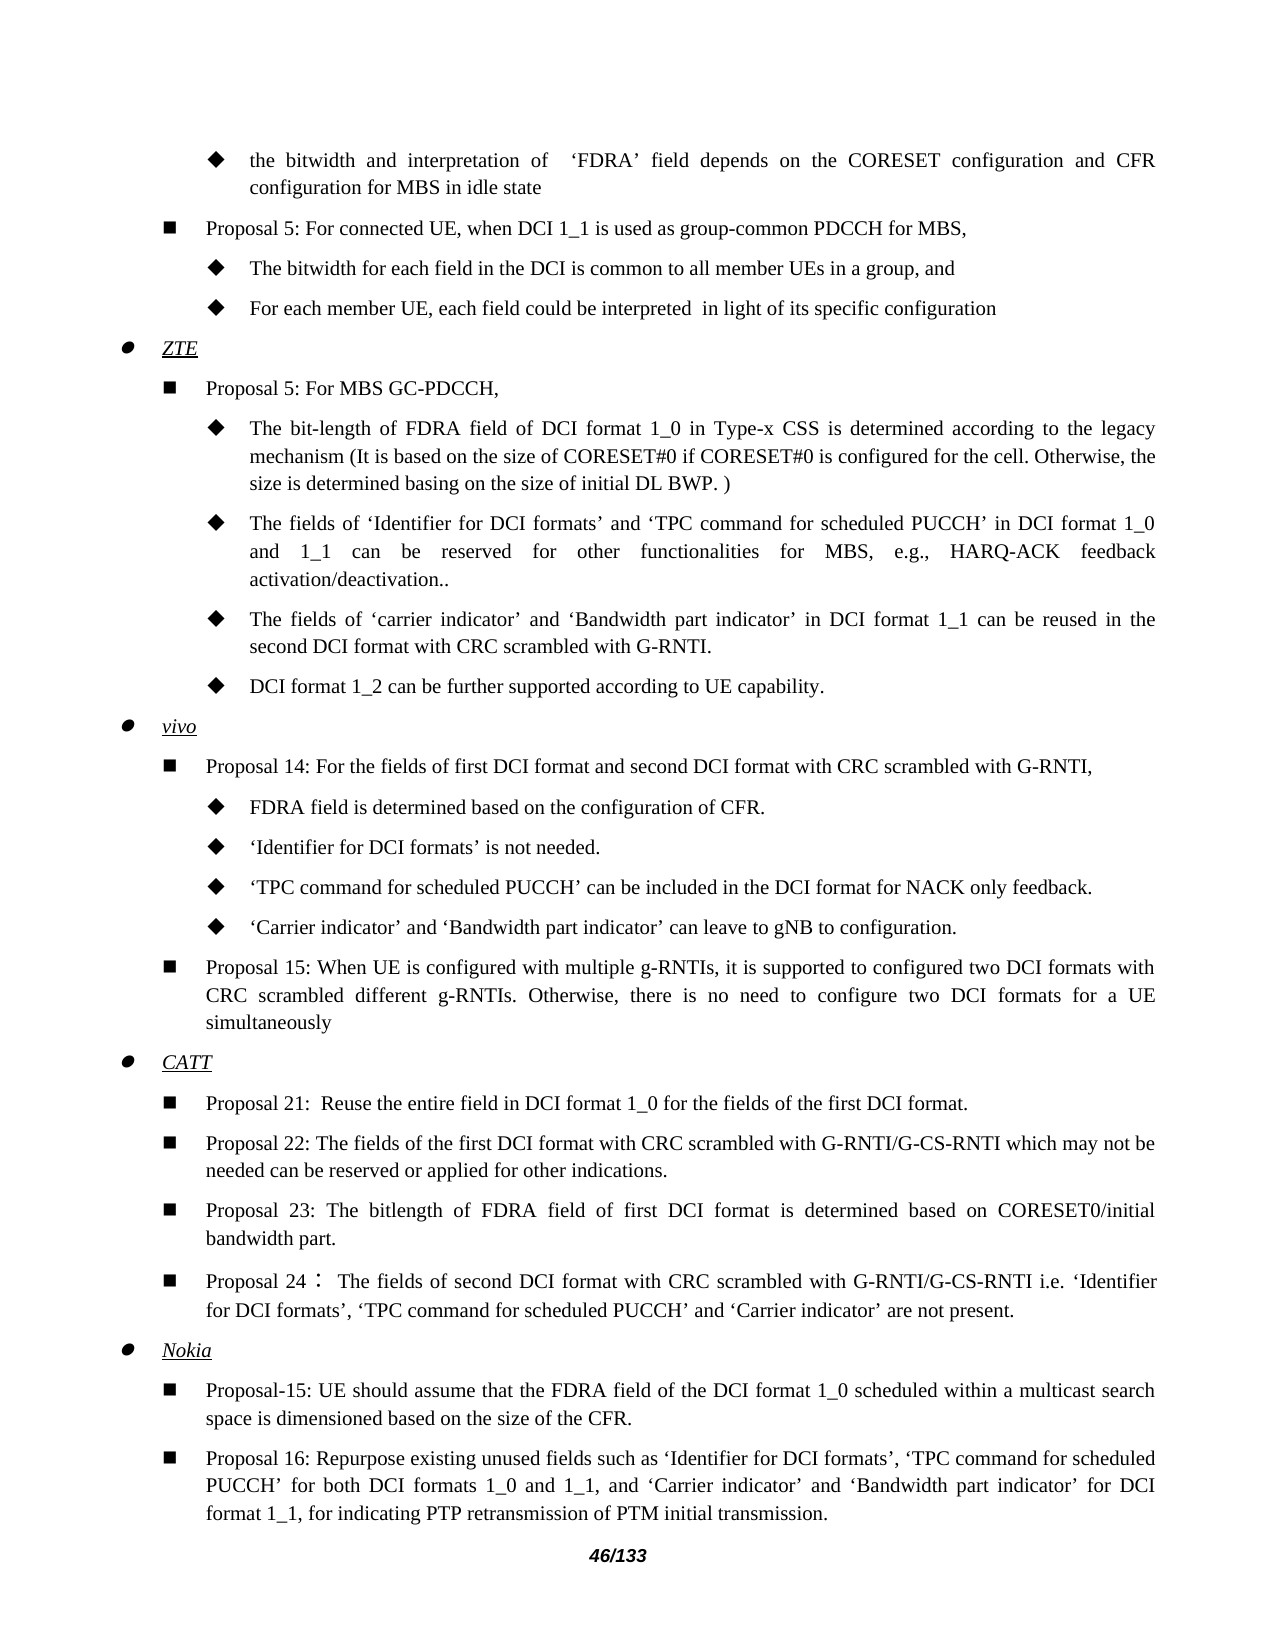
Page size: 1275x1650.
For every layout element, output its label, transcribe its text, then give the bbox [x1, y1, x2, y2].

list The bitwidth for each field in the DCI is common to all member UEs in a group, and [206, 256, 1157, 279]
list The fields of ‘Identifier for DCI formats’ and ‘TPC command for scheduled PUCCH’ in DCI format 1_0 and 1_1 can be reserved for other functionalities for MBS, e.g., HARQ-ACK feedback activation/deactivation.. [206, 511, 1157, 591]
list vivo [118, 714, 1157, 738]
list ‘Carrier indicator’ and ‘Bandwidth part indicator’ can leave to gNB to configuration. [206, 915, 1157, 939]
list the bitwidth and interpretation of ‘FDRA’ field depends on the CORESET configuration and CFR configuration for MBS in idle state [206, 148, 1157, 199]
list Proposal 16: Repurpose existing unused fields such as ‘Identifier for DCI formats’, ‘TPC command for scheduled PUCCH’ for both DCI formats 1_0 and 1_1, and ‘Carrier indicator’ and ‘Bandwidth part indicator’ for DCI format 1_1, for indicating PTP retransmission of PTM initial transmission. [162, 1446, 1157, 1525]
list Proposal 22: The fields of the first DCI format with CRC scrambled with G-RNTI/G-CS-RNTI which may not be needed can be reserved or applied for other indications. [162, 1131, 1157, 1182]
list ‘TPC command for scheduled PUCCH’ can be included in the DCI format for NACK only feedback. [206, 875, 1157, 899]
list Proposal 21: Reuse the entire field in DCI format 1_0 for the fields of the first DCI format. [162, 1090, 1157, 1114]
list ‘Identifier for DCI formats’ is not needed. [206, 835, 1157, 859]
list The bit-length of FDRA field of DCI format 1_0 in Type-x CSS is determined according to the legacy mechanism (It is based on the size of CORESET#0 if CORESET#0 is configured for the cell. Otherwise, the size is determined basing on the size of initial DL BWP. ) [206, 416, 1157, 495]
list ZTE [118, 336, 1157, 360]
list Proposal 5: For MBS GC-PDCCH, [162, 376, 1157, 400]
list The fields of ‘carrier indicator’ and ‘Bandwidth part indicator’ in DCI format 1_1 can be reused in the second DCI format with CRC scrambled with G-RNTI. [206, 607, 1157, 658]
list For each member UE, each field could be interpreted in light of its specific configuration [206, 296, 1157, 320]
list DCI format 1_2 can be further supported according to UE capability. [206, 674, 1157, 698]
list CATT [118, 1050, 1157, 1074]
list Proposal 23: The bitlength of FDRA field of first DCI format is determined based on CORESET0/initial bandwidth part. [162, 1198, 1157, 1250]
list Nokia [118, 1338, 1157, 1362]
list FDRA field is determined based on the configuration of CFR. [206, 794, 1157, 819]
list Proposal 24： The fields of second DCI format with CRC scrambled with G-RNTI/G-CS-RNTI i.e. ‘Identifier for DCI formats’, ‘TPC command for scheduled PUCCH’ and ‘Carrier indicator’ are not present. [162, 1266, 1157, 1322]
list Proposal 14: For the fields of first DCI format and second DCI format with CRC scrambled with G-RNTI, [162, 754, 1157, 778]
list Proposal-15: UE should assume that the FDRA field of the DCI format 1_0 scheduled within a multicast search space is dimensioned based on the size of the CFR. [162, 1378, 1157, 1430]
list Proposal 15: When UE is configured with multiple g-RNTIs, it is supported to configured two DCI formats with CRC scrambled different g-RNTIs. Otherwise, there is no need to configure two DCI formats for a UE simultaneously [162, 955, 1157, 1034]
list Proposal 5: For connected UE, when DCI 1_1 is used as group-common PDCCH for MBS, [162, 215, 1157, 239]
